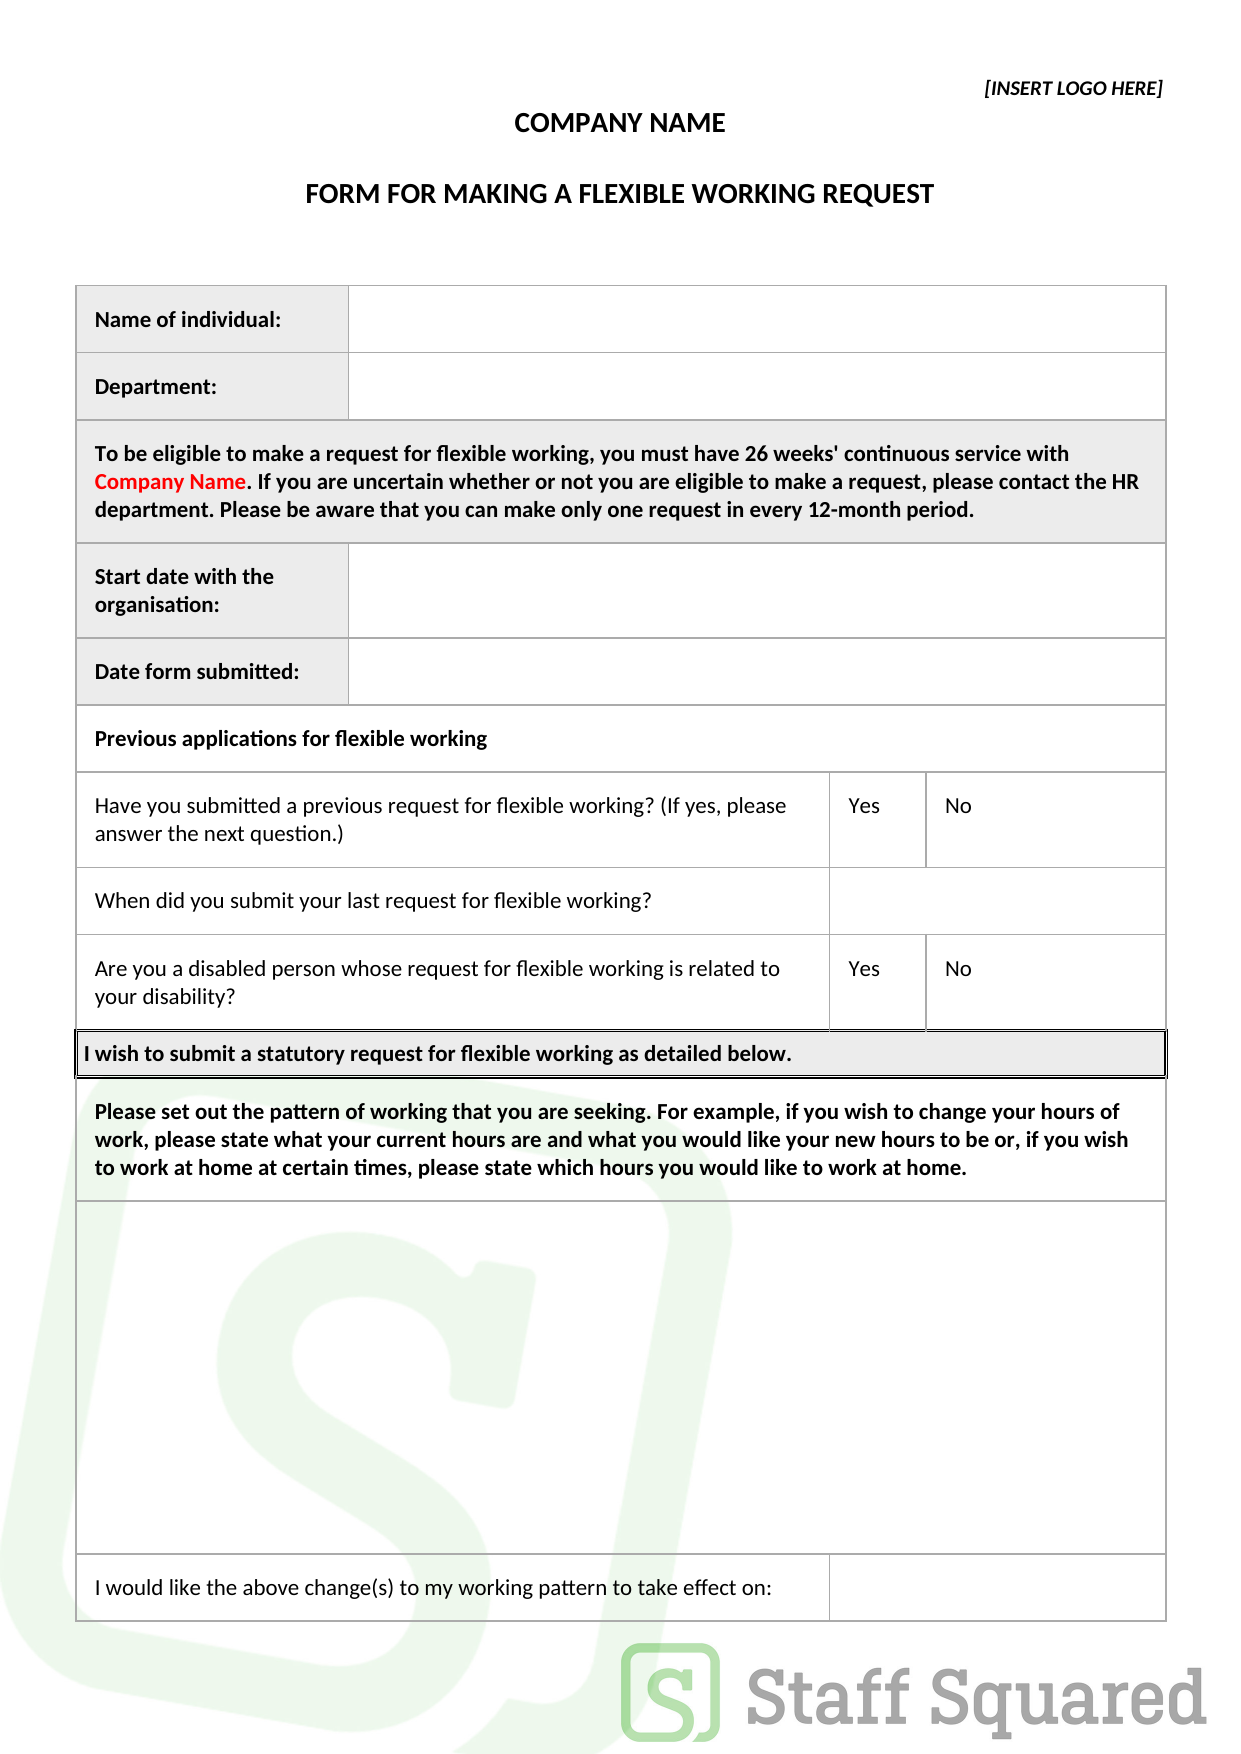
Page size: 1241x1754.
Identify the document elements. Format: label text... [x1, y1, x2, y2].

table_cell No [927, 773, 1165, 866]
table_cell Date form submitted: [77, 639, 348, 704]
table_cell Previous applications for flexible working [77, 706, 1165, 771]
table_cell Yes [830, 935, 925, 1028]
table_header Name of individual: [77, 286, 348, 352]
table_cell [830, 868, 1165, 933]
text FORM FOR MAKING A FLEXIBLE WORKING REQUEST [75, 176, 1165, 211]
table_cell I wish to submit a statutory request for flexible working as detailed below. [78, 1032, 1164, 1075]
table_cell [830, 1555, 1165, 1620]
table_cell Have you submitted a previous request for flexible working? (If yes, please answer the next question.) [77, 773, 829, 866]
table_cell No [927, 935, 1165, 1028]
table_cell Start date with the organisation: [77, 544, 348, 637]
table_cell Department: [77, 353, 348, 419]
table_cell [349, 639, 1165, 704]
table_cell [349, 353, 1165, 419]
table_cell Are you a disabled person whose request for flexible working is related to your disability? [77, 935, 829, 1028]
picture [0, 13, 1241, 1754]
text COMPANY NAME [75, 104, 1165, 140]
table_cell When did you submit your last request for flexible working? [77, 868, 829, 933]
table_header [349, 286, 1165, 352]
table_cell [349, 544, 1165, 637]
table_cell To be eligible to make a request for flexible working, you must have 26 weeks' continuous service with Company Name. If you are uncertain whether or not you are eligible to make a request, please contact the HR department. Please be aware that you can make only one request in every 12-month period. [77, 421, 1165, 542]
table_cell Yes [830, 773, 925, 866]
table_cell I would like the above change(s) to my working pattern to take effect on: [77, 1555, 829, 1620]
table_cell Please set out the pattern of working that you are seeking. For example, if you wish to change your hours of work, please state what your current hours are and what you would like your new hours to be or, if you wish to work at home at certain times, please state which hours you would like to work at home. [77, 1079, 1165, 1200]
table_cell [77, 1202, 1165, 1553]
